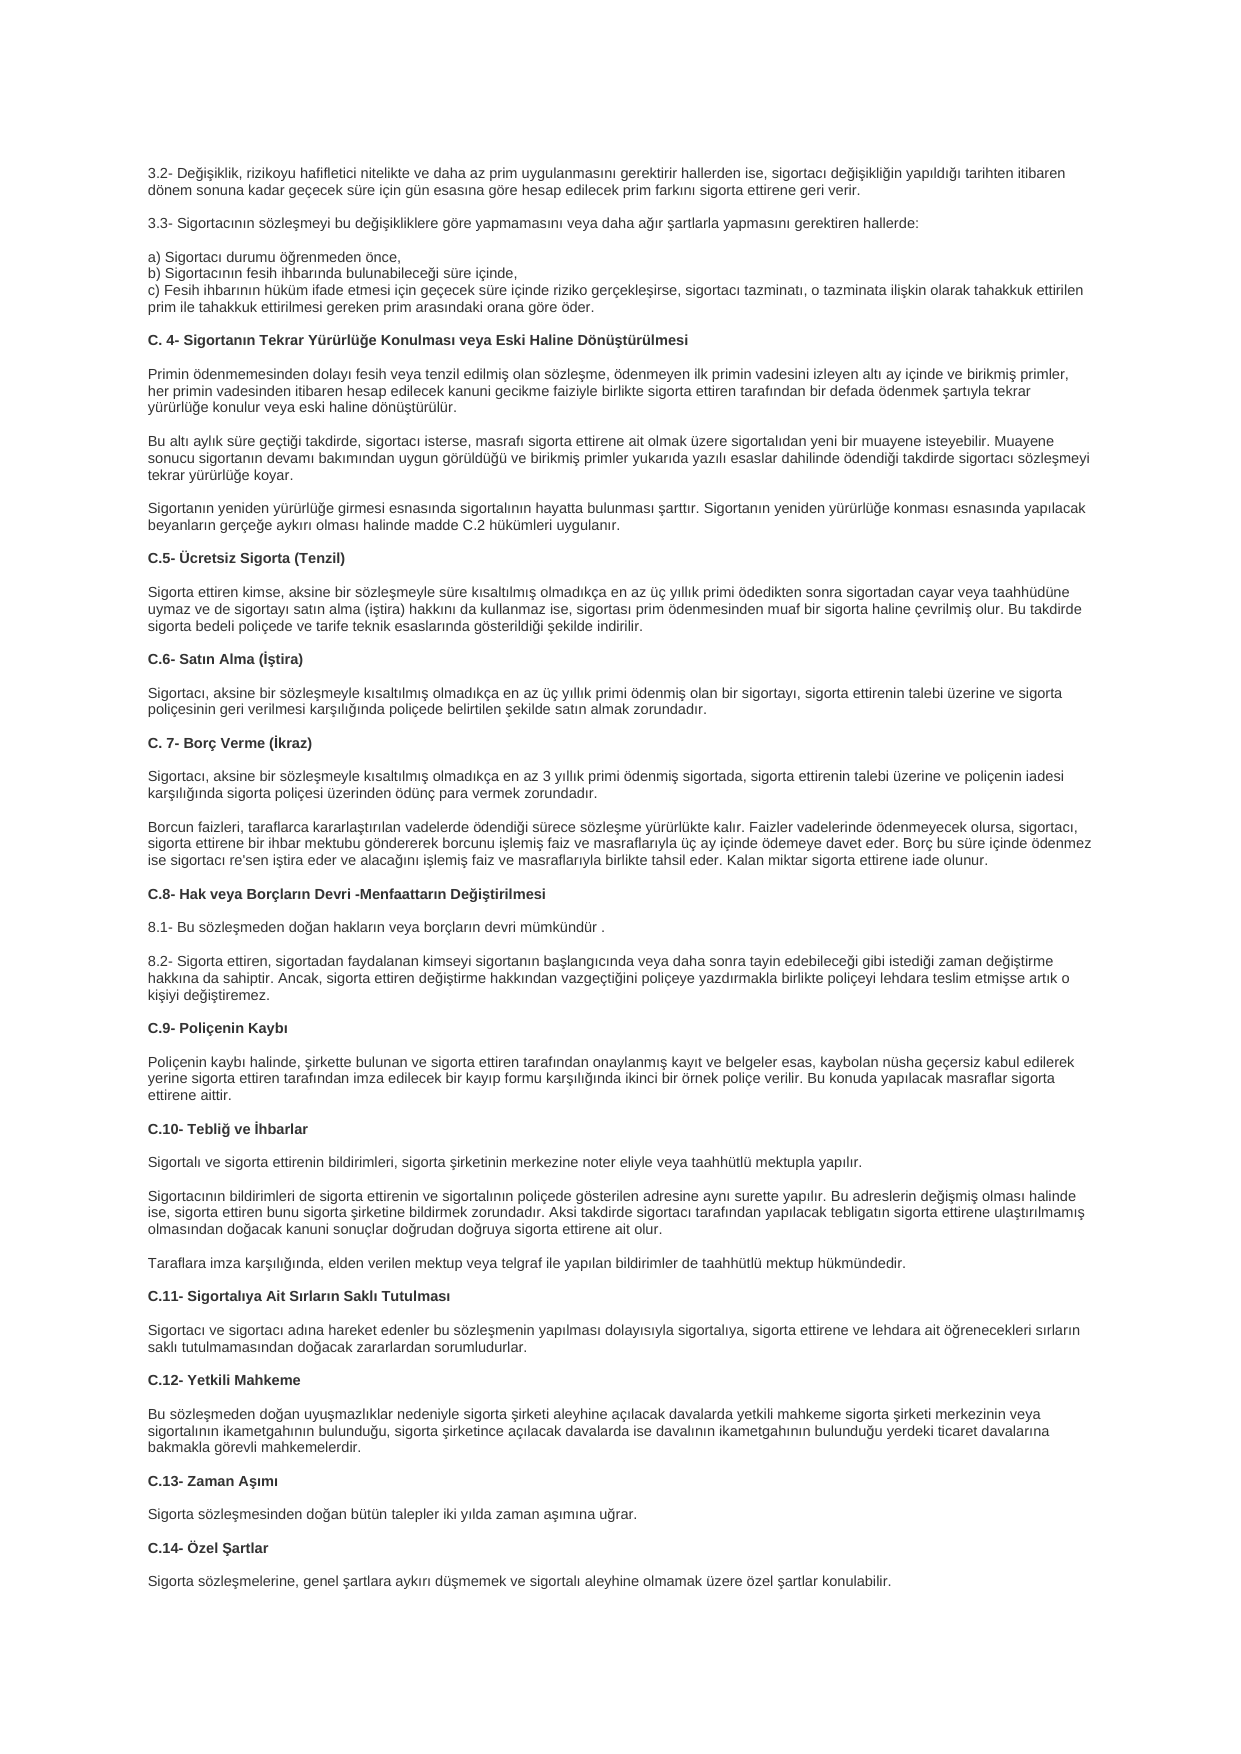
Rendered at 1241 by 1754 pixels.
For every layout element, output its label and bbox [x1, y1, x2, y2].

text [148, 148, 1093, 1590]
